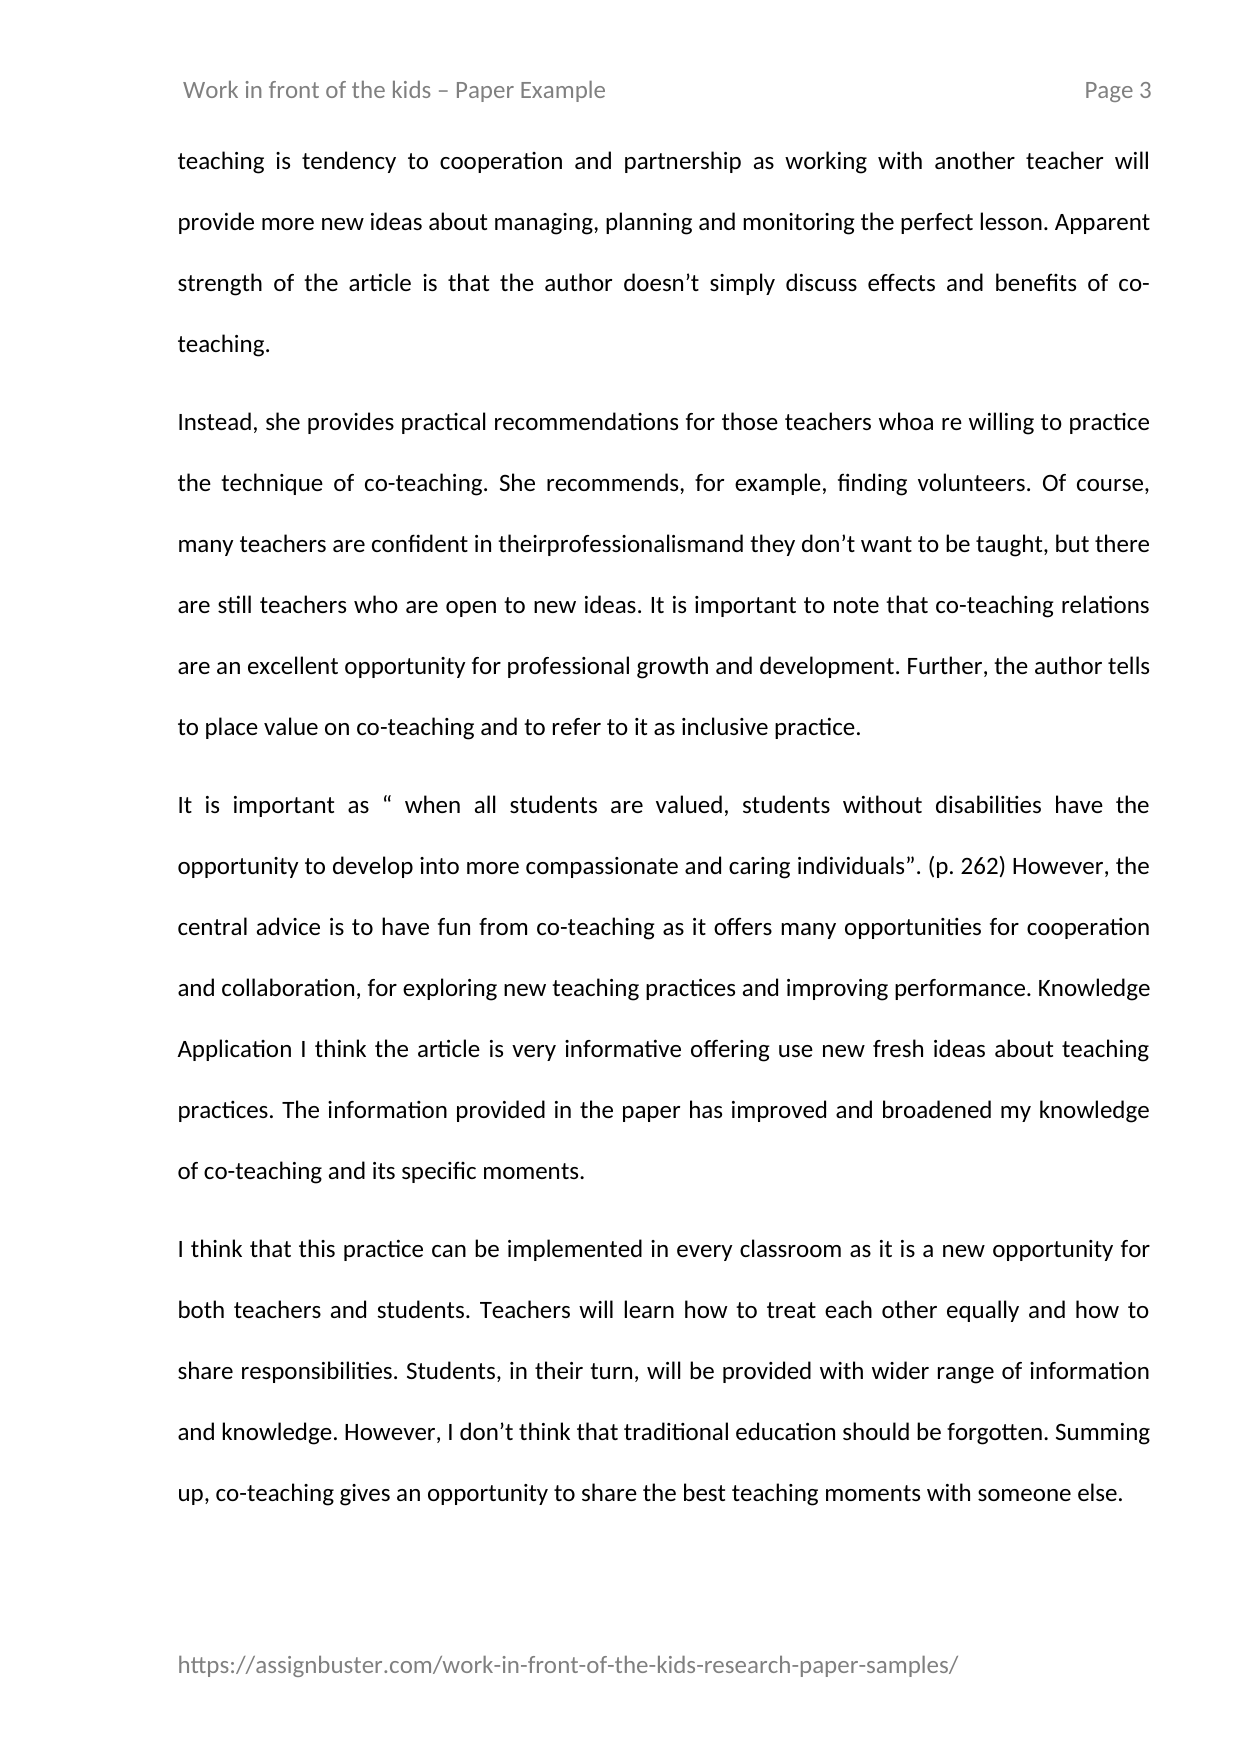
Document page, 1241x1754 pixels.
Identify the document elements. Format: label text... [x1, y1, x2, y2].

text It is important as “ when all students are valued, students without disabilities have the opportunity to develop into more compassionate and caring individuals”. (p. 262) However, the central advice is to have fun from co-teaching as it offers many opportunities for cooperation and collaboration, for exploring new teaching practices and improving performance. Knowledge Application I think the article is very informative offering use new fresh ideas about teaching practices. The information provided in the paper has improved and broadened my knowledge of co-teaching and its specific moments. [177, 789, 1152, 1186]
text Instead, she provides practical recommendations for those teachers whoa re willing to practice the technique of co-teaching. She recommends, for example, finding volunteers. Of course, many teachers are confident in theirprofessionalismand they don’t want to be taught, but there are still teachers who are open to new ideas. It is important to note that co-teaching relations are an excellent opportunity for professional growth and development. Further, the author tells to place value on co-teaching and to refer to it as inclusive practice. [177, 406, 1152, 742]
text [177, 145, 1152, 359]
text I think that this practice can be implemented in every classroom as it is a new opportunity for both teachers and students. Teachers will learn how to treat each other equally and how to share responsibilities. Students, in their turn, will be provided with wider range of information and knowledge. However, I don’t think that traditional education should be forgotten. Summing up, co-teaching gives an opportunity to share the best teaching moments with someone else. [177, 1233, 1152, 1507]
